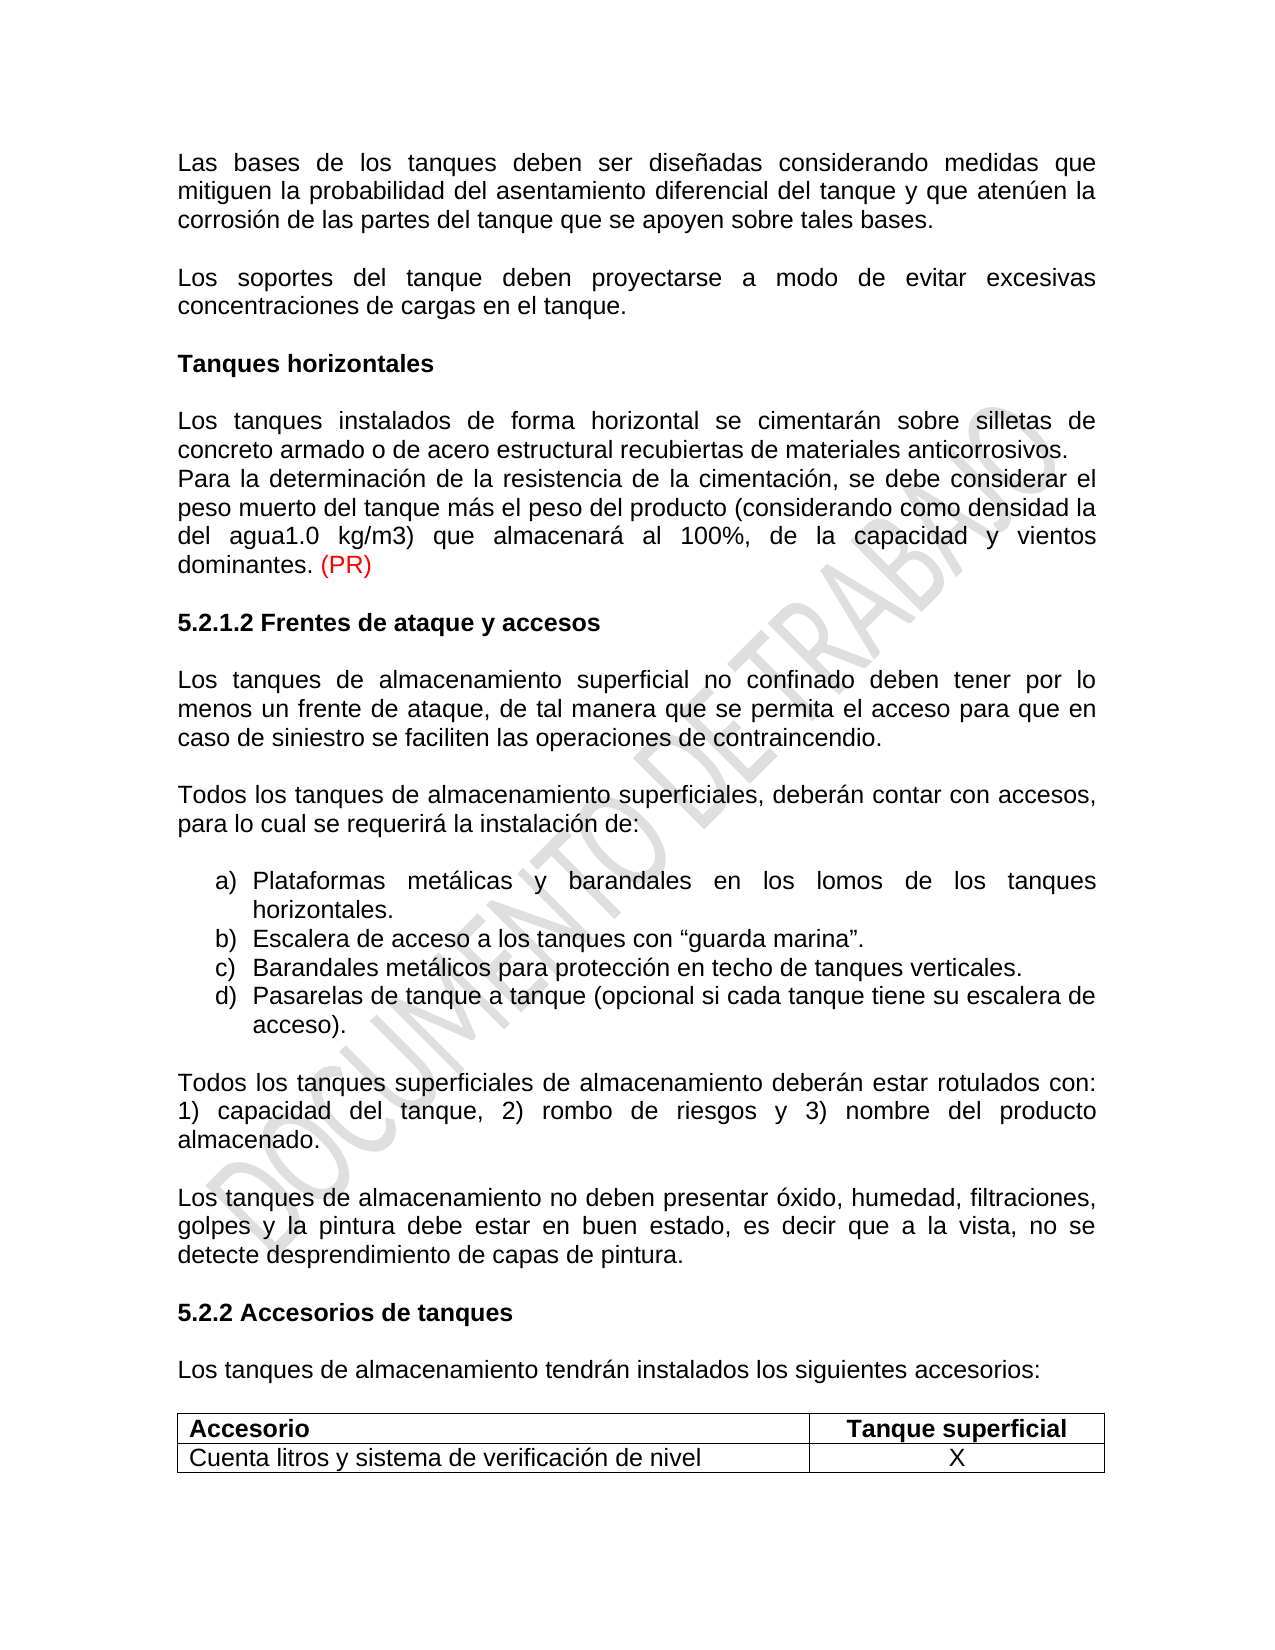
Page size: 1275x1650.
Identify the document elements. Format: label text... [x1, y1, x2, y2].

list Barandales metálicos para protección en techo de tanques verticales. [215, 953, 1098, 981]
text Tanques horizontales [177, 349, 1098, 378]
text Todos los tanques de almacenamiento superficiales, deberán contar con accesos, para lo cual se requerirá la instalación de: [177, 780, 1098, 838]
text Para la determinación de la resistencia de la cimentación, se debe considerar el peso muerto del tanque más el peso del producto (considerando como densidad la del agua1.0 kg/m3) que almacenará al 100%, de la capacidad y vientos dominantes. (PR) [177, 464, 1098, 579]
text Los tanques de almacenamiento superficial no confinado deben tener por lo menos un frente de ataque, de tal manera que se permita el acceso para que en caso de siniestro se faciliten las operaciones de contraincendio. [177, 665, 1098, 751]
text Los tanques instalados de forma horizontal se cimentarán sobre silletas de concreto armado o de acero estructural recubiertas de materiales anticorrosivos. [177, 406, 1098, 464]
text 5.2.2 Accesorios de tanques [177, 1298, 1098, 1326]
text 5.2.1.2 Frentes de ataque y accesos [177, 608, 1098, 636]
text Los soportes del tanque deben proyectarse a modo de evitar excesivas concentraciones de cargas en el tanque. [177, 263, 1098, 320]
text Las bases de los tanques deben ser diseñadas considerando medidas que mitiguen la probabilidad del asentamiento diferencial del tanque y que atenúen la corrosión de las partes del tanque que se apoyen sobre tales bases. [177, 148, 1098, 234]
text Todos los tanques superficiales de almacenamiento deberán estar rotulados con: 1) capacidad del tanque, 2) rombo de riesgos y 3) nombre del producto almacenado. [177, 1068, 1098, 1154]
text Los tanques de almacenamiento no deben presentar óxido, humedad, filtraciones, golpes y la pintura debe estar en buen estado, es decir que a la vista, no se detecte desprendimiento de capas de pintura. [177, 1183, 1098, 1269]
table_cell Cuenta litros y sistema de verificación de nivel [178, 1444, 809, 1472]
table_cell X [810, 1444, 1104, 1472]
list Plataformas metálicas y barandales en los lomos de los tanques horizontales. [215, 866, 1098, 924]
table_header Accesorio [178, 1414, 809, 1442]
text Los tanques de almacenamiento tendrán instalados los siguientes accesorios: [177, 1355, 1098, 1384]
list Escalera de acceso a los tanques con “guarda marina”. [215, 924, 1098, 953]
table_header Tanque superficial [810, 1414, 1104, 1442]
list Pasarelas de tanque a tanque (opcional si cada tanque tiene su escalera de acceso). [215, 981, 1098, 1039]
